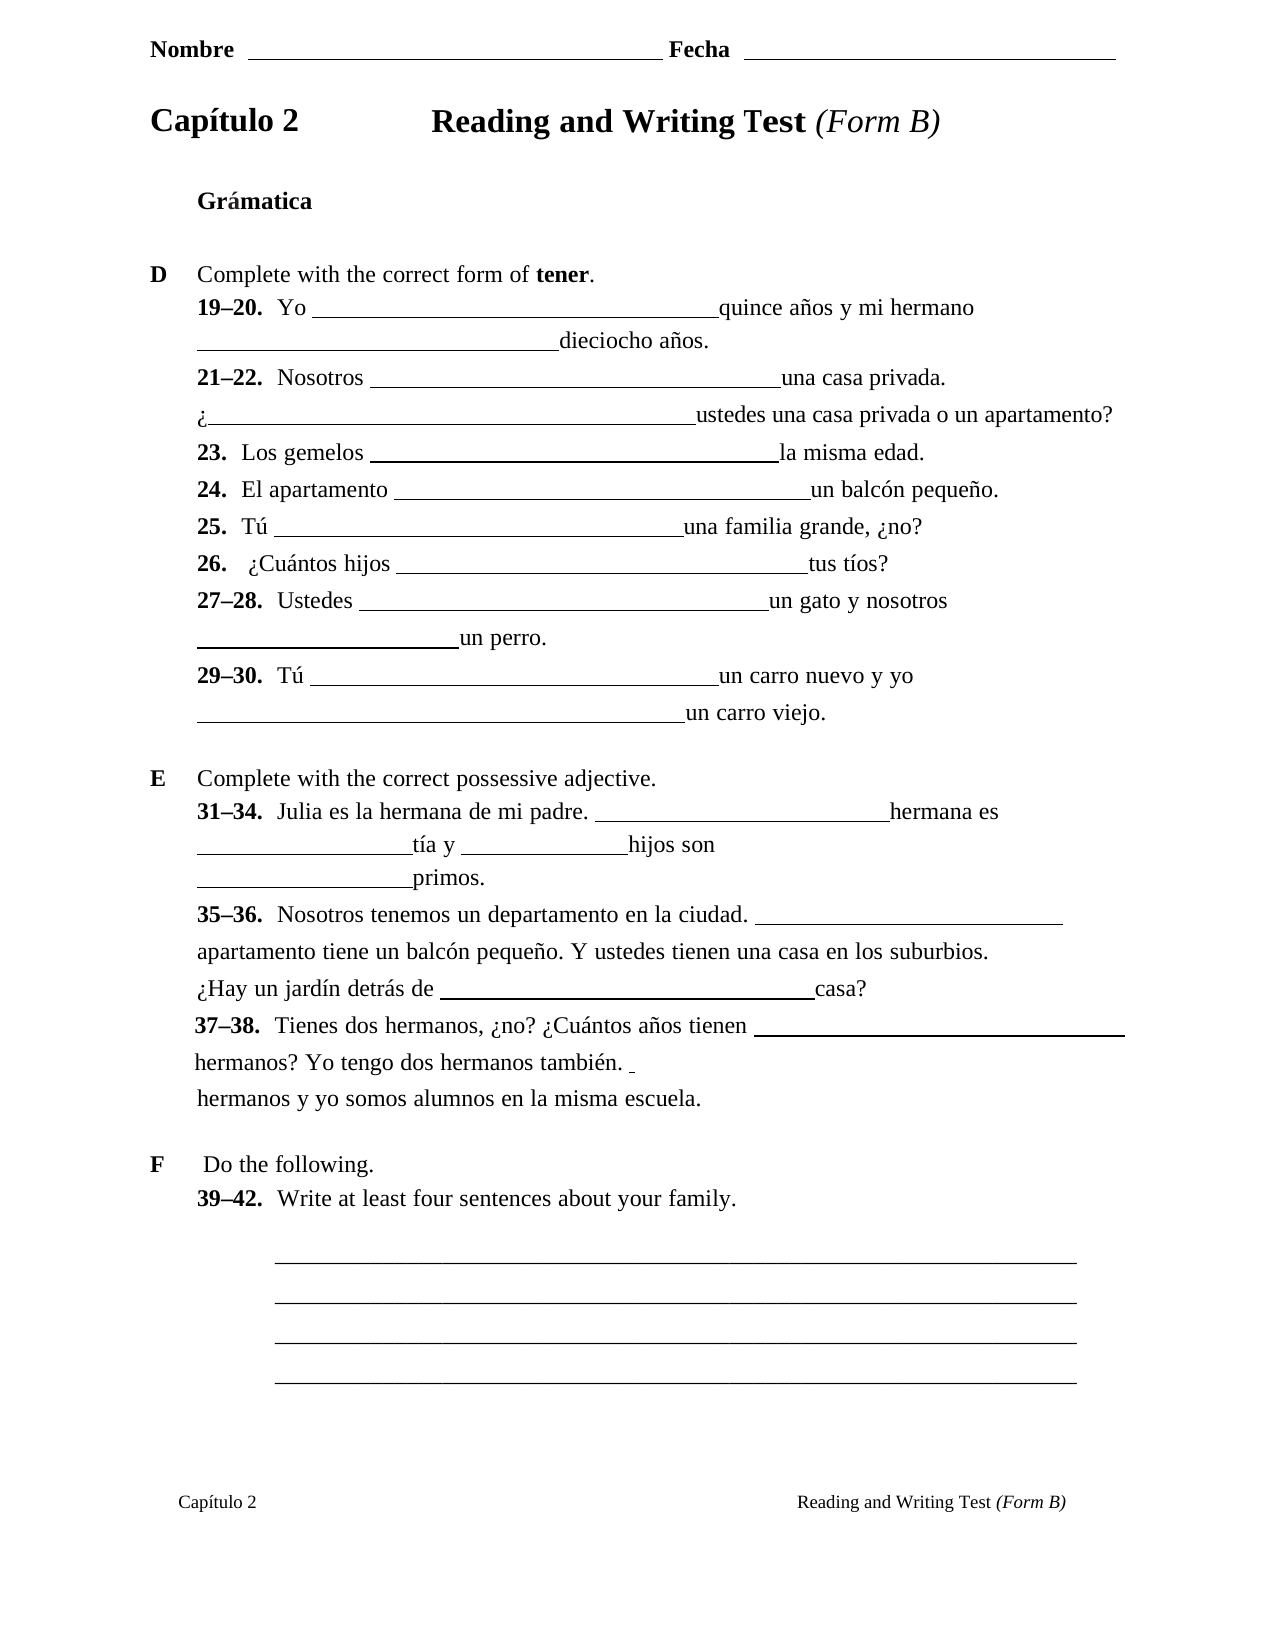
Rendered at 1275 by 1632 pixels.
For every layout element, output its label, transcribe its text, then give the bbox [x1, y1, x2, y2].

text ___________________________________________________________________ [275, 1319, 1200, 1346]
text ¿ ustedes una casa privada o un apartamento? [150, 400, 1200, 428]
text un perro. [150, 623, 1200, 651]
text 21–22. Nosotros una casa privada. [150, 363, 1200, 391]
text ___________________________________________________________________ [275, 1279, 1200, 1306]
text 19–20. Yo quince años y mi hermano [150, 293, 1200, 321]
text 25. Tú una familia grande, ¿no? [150, 512, 1200, 539]
text un carro viejo. [150, 698, 1200, 725]
text 24. El apartamento un balcón pequeño. [150, 475, 1200, 502]
text dieciocho años. [150, 326, 1200, 353]
text Grámatica [197, 193, 1200, 214]
text Capítulo 2 Reading and Writing Test (Form B) [150, 100, 1200, 139]
text 29–30. Tú un carro nuevo y yo [150, 661, 1200, 688]
text ¿Hay un jardín detrás de casa? [150, 974, 1200, 1002]
text F Do the following. [150, 1150, 1200, 1178]
text 27–28. Ustedes un gato y nosotros [150, 586, 1200, 614]
text E Complete with the correct possessive adjective. [150, 764, 1200, 791]
text 39–42. Write at least four sentences about your family. [150, 1183, 1200, 1213]
text apartamento tiene un balcón pequeño. Y ustedes tienen una casa en los suburbios. [150, 937, 1200, 965]
text 26. ¿Cuántos hijos tus tíos? [150, 549, 1200, 577]
text 31–34. Julia es la hermana de mi padre. hermana es [150, 797, 1200, 824]
text D Complete with the correct form of tener. [150, 260, 1200, 287]
text ___________________________________________________________________ [275, 1238, 1200, 1266]
text Capítulo 2 Reading and Writing Test (Form B) [178, 1491, 1200, 1512]
text 23. Los gemelos la misma edad. [150, 437, 1200, 465]
text tía y hijos son [150, 830, 1200, 857]
text ___________________________________________________________________ [275, 1359, 1200, 1386]
text 37–38. Tienes dos hermanos, ¿no? ¿Cuántos años tienen hermanos? Yo tengo dos hermanos también. hermanos y yo somos alumnos en la misma escuela. [116, 1012, 1200, 1111]
text primos. [150, 863, 1200, 890]
text 35–36. Nosotros tenemos un departamento en la ciudad. [150, 900, 1200, 928]
text Nombre Fecha [150, 35, 1200, 63]
